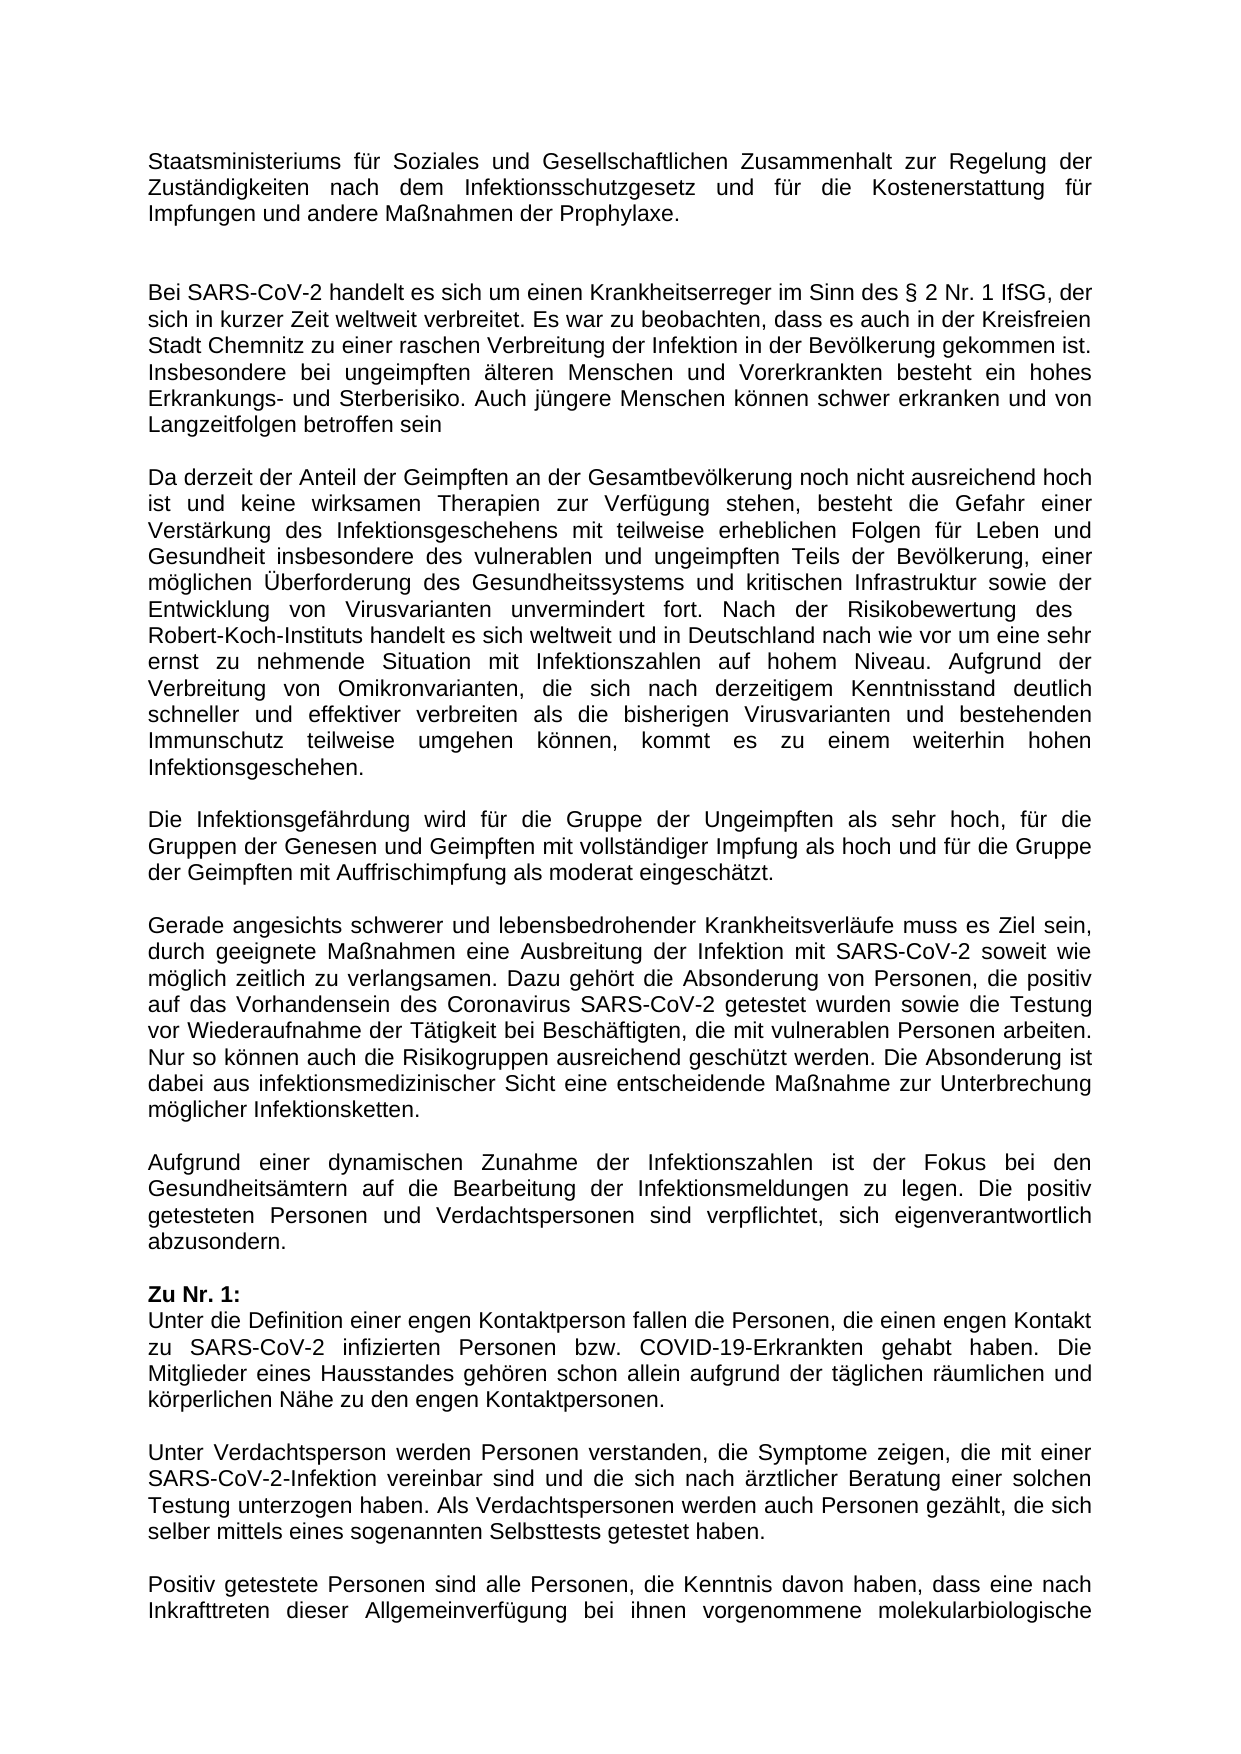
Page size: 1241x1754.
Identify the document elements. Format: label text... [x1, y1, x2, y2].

text Die Infektionsgefährdung wird für die Gruppe der Ungeimpften als sehr hoch, für die Gruppen der Genesen und Geimpften mit vollständiger Impfung als hoch und für die Gruppe der Geimpften mit Auffrischimpfung als moderat eingeschätzt. [148, 806, 1093, 886]
text Zu Nr. 1: [148, 1281, 1093, 1307]
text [148, 148, 1093, 227]
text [148, 1571, 1093, 1623]
text Gerade angesichts schwerer und lebensbedrohender Krankheitsverläufe muss es Ziel sein, durch geeignete Maßnahmen eine Ausbreitung der Infektion mit SARS-CoV-2 soweit wie möglich zeitlich zu verlangsamen. Dazu gehört die Absonderung von Personen, die positiv auf das Vorhandensein des Coronavirus SARS-CoV-2 getestet wurden sowie die Testung vor Wiederaufnahme der Tätigkeit bei Beschäftigten, die mit vulnerablen Personen arbeiten. Nur so können auch die Risikogruppen ausreichend geschützt werden. Die Absonderung ist dabei aus infektionsmedizinischer Sicht eine entscheidende Maßnahme zur Unterbrechung möglicher Infektionsketten. [148, 912, 1093, 1123]
text Da derzeit der Anteil der Geimpften an der Gesamtbevölkerung noch nicht ausreichend hoch ist und keine wirksamen Therapien zur Verfügung stehen, besteht die Gefahr einer Verstärkung des Infektionsgeschehens mit teilweise erheblichen Folgen für Leben und Gesundheit insbesondere des vulnerablen und ungeimpften Teils der Bevölkerung, einer möglichen Überforderung des Gesundheitssystems und kritischen Infrastruktur sowie der Entwicklung von Virusvarianten unvermindert fort. Nach der Risikobewertung des Robert-Koch-Instituts handelt es sich weltweit und in Deutschland nach wie vor um eine sehr ernst zu nehmende Situation mit Infektionszahlen auf hohem Niveau. Aufgrund der Verbreitung von Omikronvarianten, die sich nach derzeitigem Kenntnisstand deutlich schneller und effektiver verbreiten als die bisherigen Virusvarianten und bestehenden Immunschutz teilweise umgehen können, kommt es zu einem weiterhin hohen Infektionsgeschehen. [148, 464, 1093, 780]
text Unter Verdachtsperson werden Personen verstanden, die Symptome zeigen, die mit einer SARS-CoV-2-Infektion vereinbar sind und die sich nach ärztlicher Beratung einer solchen Testung unterzogen haben. Als Verdachtspersonen werden auch Personen gezählt, die sich selber mittels eines sogenannten Selbsttests getestet haben. [148, 1439, 1093, 1544]
text Aufgrund einer dynamischen Zunahme der Infektionszahlen ist der Fokus bei den Gesundheitsämtern auf die Bearbeitung der Infektionsmeldungen zu legen. Die positiv getesteten Personen und Verdachtspersonen sind verpflichtet, sich eigenverantwortlich abzusondern. [148, 1149, 1093, 1254]
text Bei SARS-CoV-2 handelt es sich um einen Krankheitserreger im Sinn des § 2 Nr. 1 IfSG, der sich in kurzer Zeit weltweit verbreitet. Es war zu beobachten, dass es auch in der Kreisfreien Stadt Chemnitz zu einer raschen Verbreitung der Infektion in der Bevölkerung gekommen ist. Insbesondere bei ungeimpften älteren Menschen und Vorerkrankten besteht ein hohes Erkrankungs- und Sterberisiko. Auch jüngere Menschen können schwer erkranken und von Langzeitfolgen betroffen sein [148, 279, 1093, 437]
text Unter die Definition einer engen Kontaktperson fallen die Personen, die einen engen Kontakt zu SARS-CoV-2 infizierten Personen bzw. COVID-19-Erkrankten gehabt haben. Die Mitglieder eines Hausstandes gehören schon allein aufgrund der täglichen räumlichen und körperlichen Nähe zu den engen Kontaktpersonen. [148, 1307, 1093, 1413]
